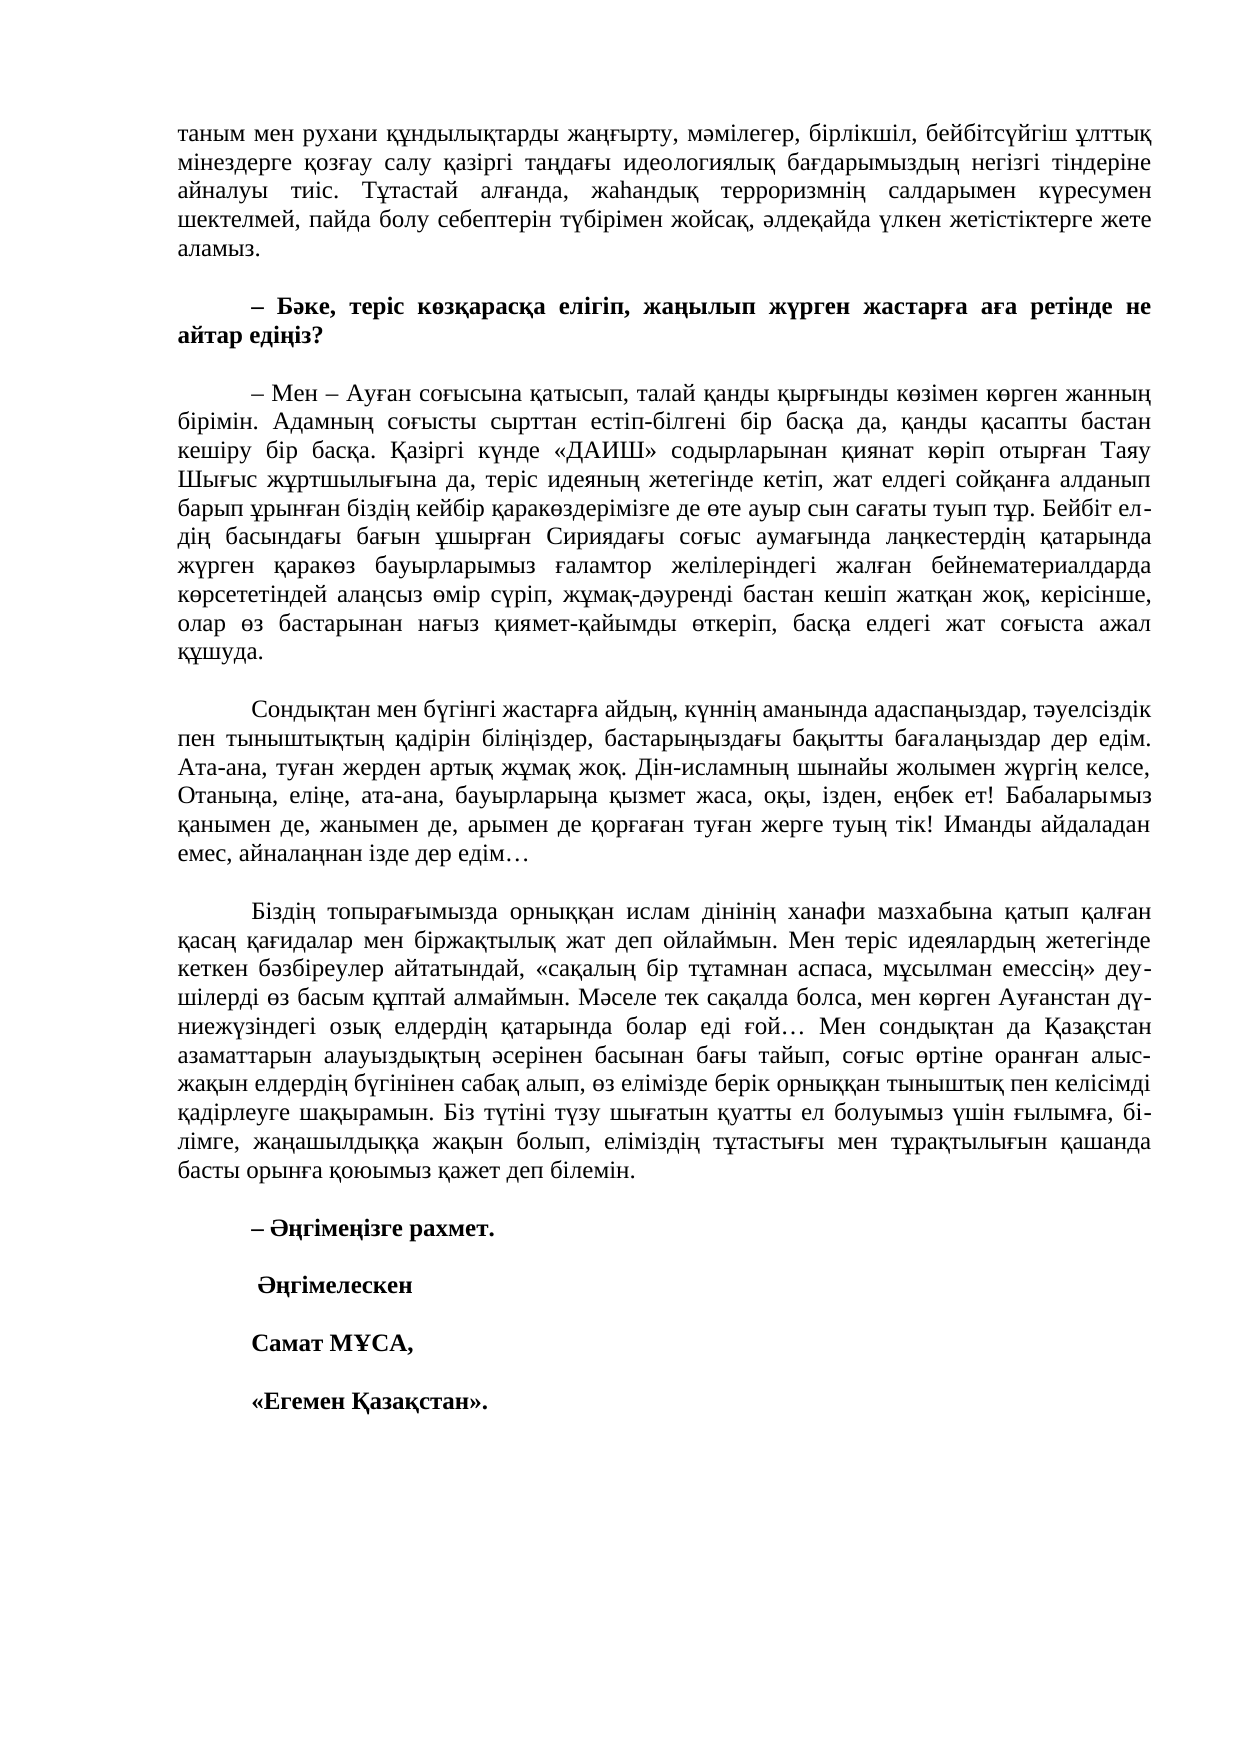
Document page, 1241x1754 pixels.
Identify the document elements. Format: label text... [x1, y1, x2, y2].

text Сондықтан мен бүгінгі жастарға айдың, күннің аманында адаспаңыздар, тәуелсіздік пен тыныштықтың қадірін біліңіздер, бастарыңыздағы бақытты бағалаңыздар дер едім. Ата-ана, туған жерден артық жұмақ жоқ. Дін-исламның шынайы жолымен жүргің келсе, Отаныңа, еліңе, ата-ана, бауырларыңа қызмет жаса, оқы, ізден, еңбек ет! Бабаларымыз қанымен де, жанымен де, арымен де қорғаған туған жерге туың тік! Иманды айдаладан емес, айналаңнан ізде дер едім… [177, 694, 1152, 867]
text Әңгімелескен [177, 1271, 1152, 1299]
text Самат МҰСА, [177, 1328, 1152, 1357]
text – Мен – Ауған соғысына қатысып, талай қанды қырғынды көзімен көрген жанның бірімін. Адамның соғысты сырттан естіп-білгені бір басқа да, қанды қасапты бастан кешіру бір басқа. Қазіргі күнде «ДАИШ» содырларынан қиянат көріп отырған Таяу Шығыс жұртшылығына да, теріс идеяның жетегінде кетіп, жат елдегі сойқанға алданып барып ұрынған біздің кейбір қаракөздерімізге де өте ауыр сын сағаты туып тұр. Бейбіт елдің басындағы бағын ұшырған Сириядағы соғыс аумағында лаңкестердің қатарында жүрген қаракөз бауырларымыз ғаламтор желілеріндегі жалған бейнематериалдарда көрсететіндей алаңсыз өмір сүріп, жұмақ-дәуренді бастан кешіп жатқан жоқ, керісінше, олар өз бастарынан нағыз қиямет-қайымды өткеріп, басқа елдегі жат соғыста ажал құшуда. [177, 378, 1152, 665]
text – Бәке, теріс көзқарасқа елігіп, жаңылып жүрген жастарға аға ретінде не айтар едіңіз? [177, 291, 1152, 348]
text «Егемен Қазақстан». [177, 1386, 1152, 1415]
text Біздің топырағымызда орныққан ислам дінінің ханафи мазхабына қатып қалған қасаң қағидалар мен біржақтылық жат деп ойлаймын. Мен теріс идеялардың жетегінде кеткен бәзбіреулер айтатындай, «сақалың бір тұтамнан аспаса, мұсылман емессің» деушілерді өз басым құптай алмаймын. Мәселе тек сақалда болса, мен көрген Ауғанстан дүниежүзіндегі озық елдердің қатарында болар еді ғой… Мен сондықтан да Қазақстан азаматтарын алауыздықтың әсерінен басынан бағы тайып, соғыс өртіне оранған алыс-жақын елдердің бүгінінен сабақ алып, өз елімізде берік орныққан тыныштық пен келісімді қадірлеуге шақырамын. Біз түтіні түзу шығатын қуатты ел болуымыз үшін ғылымға, білімге, жаңашылдыққа жақын болып, еліміздің тұтастығы мен тұрақтылығын қашанда басты орынға қоюымыз қажет деп білемін. [177, 896, 1152, 1183]
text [177, 118, 1152, 262]
text – Әңгімеңізге рахмет. [177, 1213, 1152, 1241]
